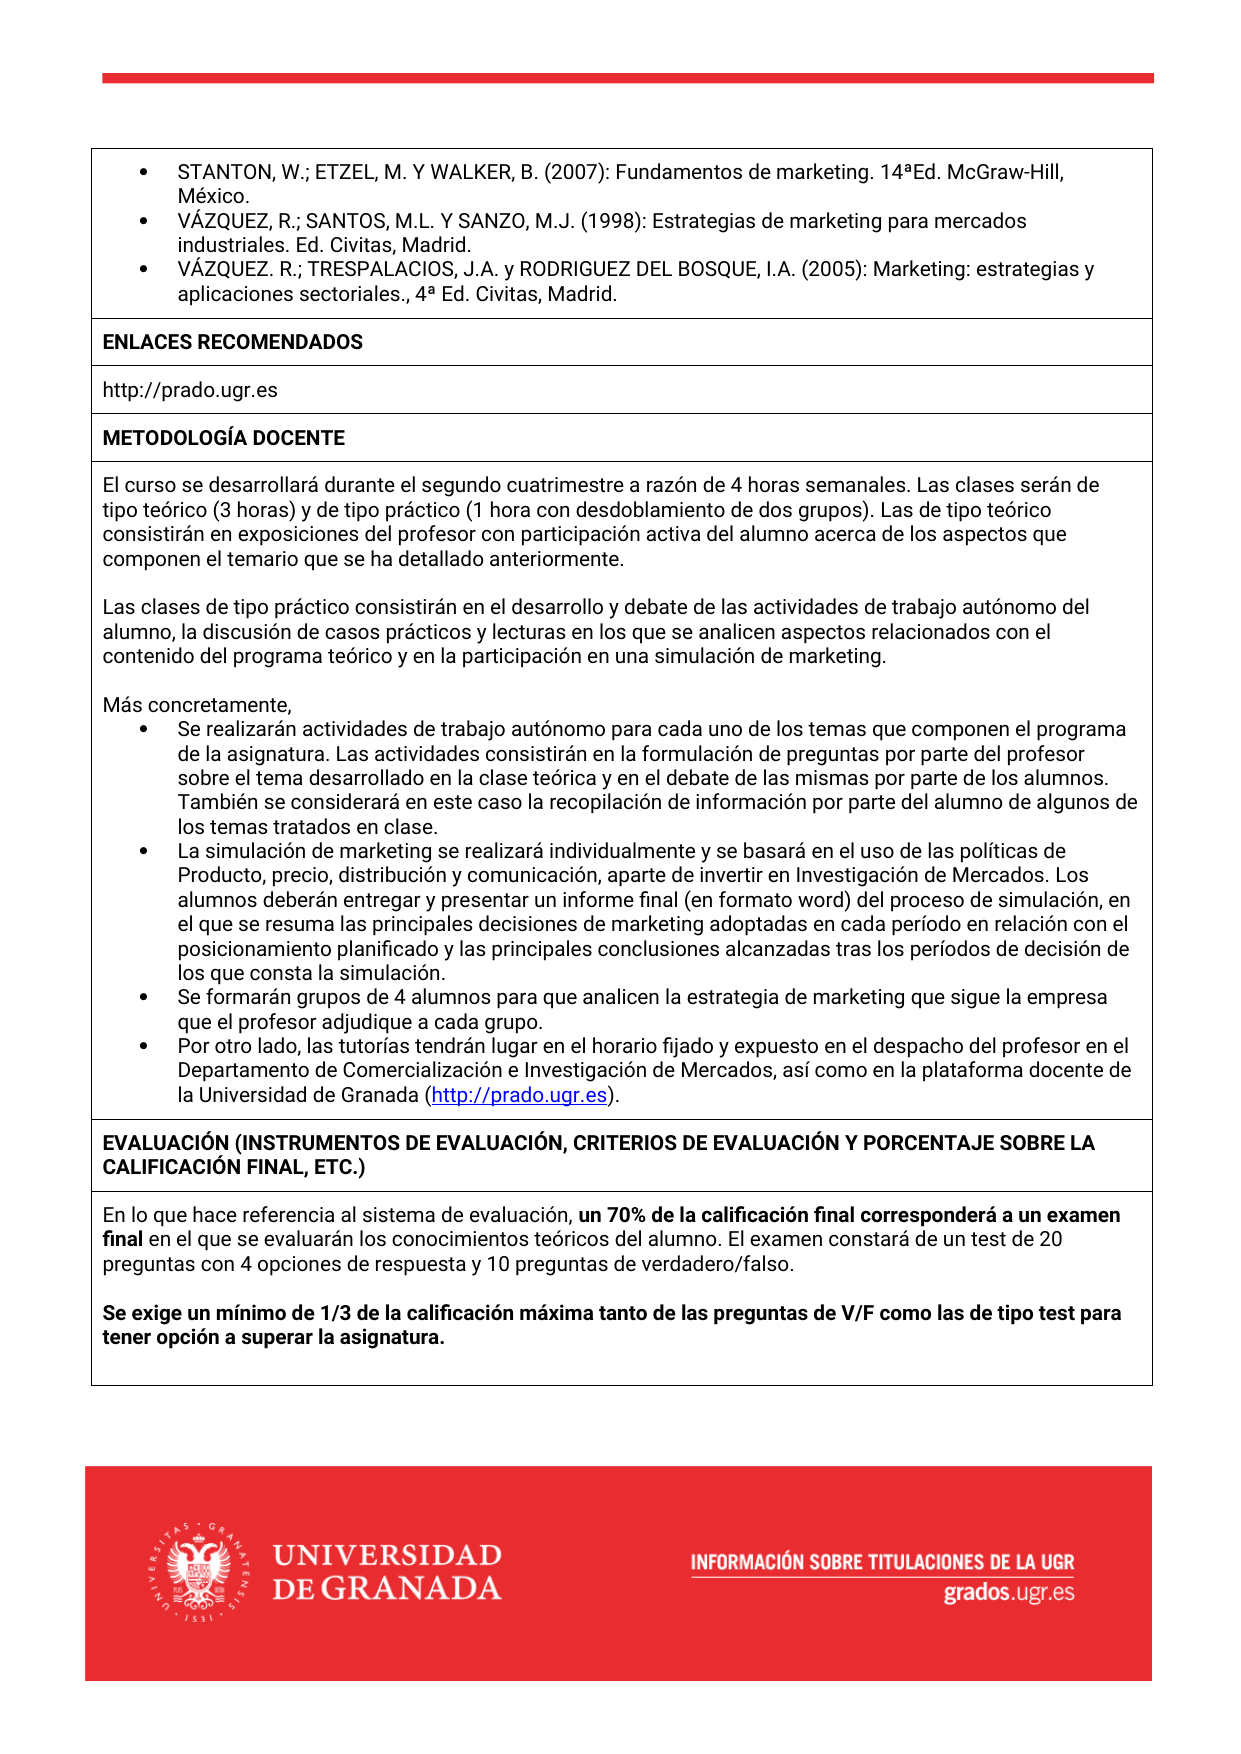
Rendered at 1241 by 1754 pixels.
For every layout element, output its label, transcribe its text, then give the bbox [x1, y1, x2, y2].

table_cell El curso se desarrollará durante el segundo cuatrimestre a razón de 4 horas semanales. Las clases serán de tipo teórico (3 horas) y de tipo práctico (1 hora con desdoblamiento de dos grupos). Las de tipo teórico consistirán en exposiciones del profesor con participación activa del alumno acerca de los aspectos que componen el temario que se ha detallado anteriormente. Las clases de tipo práctico consistirán en el desarrollo y debate de las actividades de trabajo autónomo del alumno, la discusión de casos prácticos y lecturas en los que se analicen aspectos relacionados con el contenido del programa teórico y en la participación en una simulación de marketing. Más concretamente, Se realizarán actividades de trabajo autónomo para cada uno de los temas que componen el programa de la asignatura. Las actividades consistirán en la formulación de preguntas por parte del profesor sobre el tema desarrollado en la clase teórica y en el debate de las mismas por parte de los alumnos. También se considerará en este caso la recopilación de información por parte del alumno de algunos de los temas tratados en clase. La simulación de marketing se realizará individualmente y se basará en el uso de las políticas de Producto, precio, distribución y comunicación, aparte de invertir en Investigación de Mercados. Los alumnos deberán entregar y presentar un informe final (en formato word) del proceso de simulación, en el que se resuma las principales decisiones de marketing adoptadas en cada período en relación con el posicionamiento planificado y las principales conclusiones alcanzadas tras los períodos de decisión de los que consta la simulación. Se formarán grupos de 4 alumnos para que analicen la estrategia de marketing que sigue la empresa que el profesor adjudique a cada grupo. Por otro lado, las tutorías tendrán lugar en el horario fijado y expuesto en el despacho del profesor en el Departamento de Comercialización e Investigación de Mercados, así como en la plataforma docente de la Universidad de Granada (http://prado.ugr.es). [92, 462, 1152, 1118]
table_cell ENLACES RECOMENDADOS [92, 319, 1152, 365]
table_cell http://prado.ugr.es [92, 366, 1152, 413]
table_cell EVALUACIÓN (INSTRUMENTOS DE EVALUACIÓN, CRITERIOS DE EVALUACIÓN Y PORCENTAJE SOBRE LA CALIFICACIÓN FINAL, ETC.) [92, 1120, 1152, 1191]
picture [83, 1465, 1152, 1681]
table_cell METODOLOGÍA DOCENTE [92, 414, 1152, 461]
picture [102, 73, 1155, 143]
